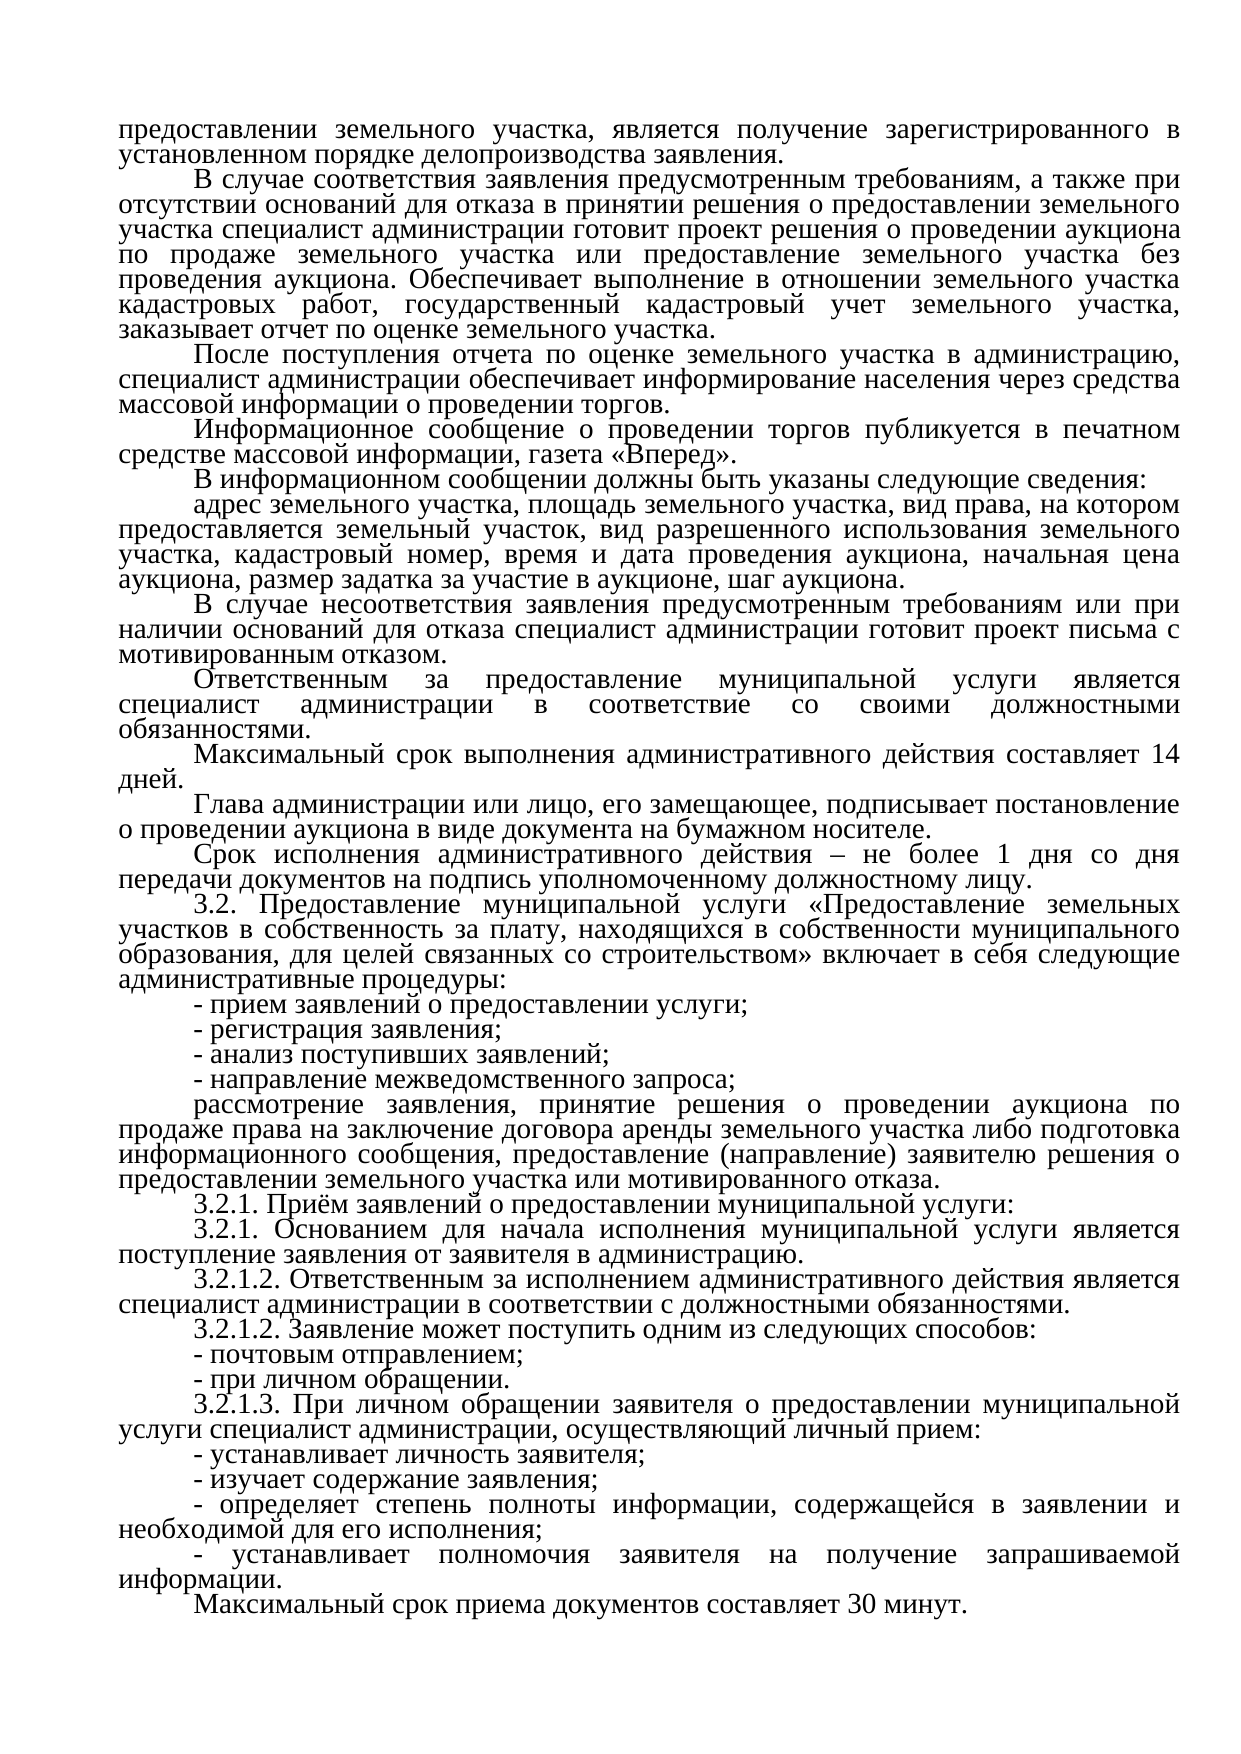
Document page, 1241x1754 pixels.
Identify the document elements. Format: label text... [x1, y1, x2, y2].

text - изучает содержание заявления; [118, 1468, 1181, 1493]
text Максимальный срок приема документов составляет 30 минут. [118, 1593, 1181, 1618]
text - направление межведомственного запроса; [118, 1068, 1181, 1093]
text В случае соответствия заявления предусмотренным требованиям, а также при отсутствии оснований для отказа в принятии решения о предоставлении земельного участка специалист администрации готовит проект решения о проведении аукциона по продаже земельного участка или предоставление земельного участка без проведения аукциона. Обеспечивает выполнение в отношении земельного участка кадастровых работ, государственный кадастровый учет земельного участка, заказывает отчет по оценке земельного участка. [118, 168, 1181, 343]
text В информационном сообщении должны быть указаны следующие сведения: [262, 468, 1181, 493]
text - прием заявлений о предоставлении услуги; [118, 993, 1181, 1018]
text 3.2.1. Приём заявлений о предоставлении муниципальной услуги: [118, 1193, 1181, 1218]
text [118, 118, 1181, 168]
text 3.2.1.2. Ответственным за исполнением административного действия является специалист администрации в соответствии с должностными обязанностями. [118, 1268, 1181, 1318]
text - при личном обращении. [118, 1368, 1181, 1393]
text - устанавливает личность заявителя; [118, 1443, 1181, 1468]
text рассмотрение заявления, принятие решения о проведении аукциона по продаже права на заключение договора аренды земельного участка либо подготовка информационного сообщения, предоставление (направление) заявителю решения о предоставлении земельного участка или мотивированного отказа. [118, 1093, 1181, 1193]
text В случае несоответствия заявления предусмотренным требованиям или при наличии оснований для отказа специалист администрации готовит проект письма с мотивированным отказом. [118, 593, 1181, 668]
text 3.2.1. Основанием для начала исполнения муниципальной услуги является поступление заявления от заявителя в администрацию. [118, 1218, 1181, 1268]
text - устанавливает полномочия заявителя на получение запрашиваемой информации. [118, 1543, 1181, 1593]
text Срок исполнения административного действия – не более 1 дня со дня передачи документов на подпись уполномоченному должностному лицу. [118, 843, 1181, 893]
text 3.2.1.3. При личном обращении заявителя о предоставлении муниципальной услуги специалист администрации, осуществляющий личный прием: [118, 1393, 1181, 1443]
text Ответственным за предоставление муниципальной услуги является специалист администрации в соответствие со своими должностными обязанностями. [118, 668, 1181, 743]
text - определяет степень полноты информации, содержащейся в заявлении и необходимой для его исполнения; [118, 1493, 1181, 1543]
text 3.2. Предоставление муниципальной услуги «Предоставление земельных участков в собственность за плату, находящихся в собственности муниципального образования, для целей связанных со строительством» включает в себя следующие административные процедуры: [118, 893, 1181, 993]
text Глава администрации или лицо, его замещающее, подписывает постановление о проведении аукциона в виде документа на бумажном носителе. [118, 793, 1181, 843]
text Максимальный срок выполнения административного действия составляет 14 дней. [118, 743, 1181, 793]
text После поступления отчета по оценке земельного участка в администрацию, специалист администрации обеспечивает информирование населения через средства массовой информации о проведении торгов. [118, 343, 1181, 418]
text 3.2.1.2. Заявление может поступить одним из следующих способов: [118, 1318, 1181, 1343]
text - анализ поступивших заявлений; [118, 1043, 1181, 1068]
text - почтовым отправлением; [118, 1343, 1181, 1368]
text - регистрация заявления; [118, 1018, 1181, 1043]
text Информационное сообщение о проведении торгов публикуется в печатном средстве массовой информации, газета «Вперед». [118, 418, 1181, 468]
text адрес земельного участка, площадь земельного участка, вид права, на котором предоставляется земельный участок, вид разрешенного использования земельного участка, кадастровый номер, время и дата проведения аукциона, начальная цена аукциона, размер задатка за участие в аукционе, шаг аукциона. [118, 493, 1181, 593]
